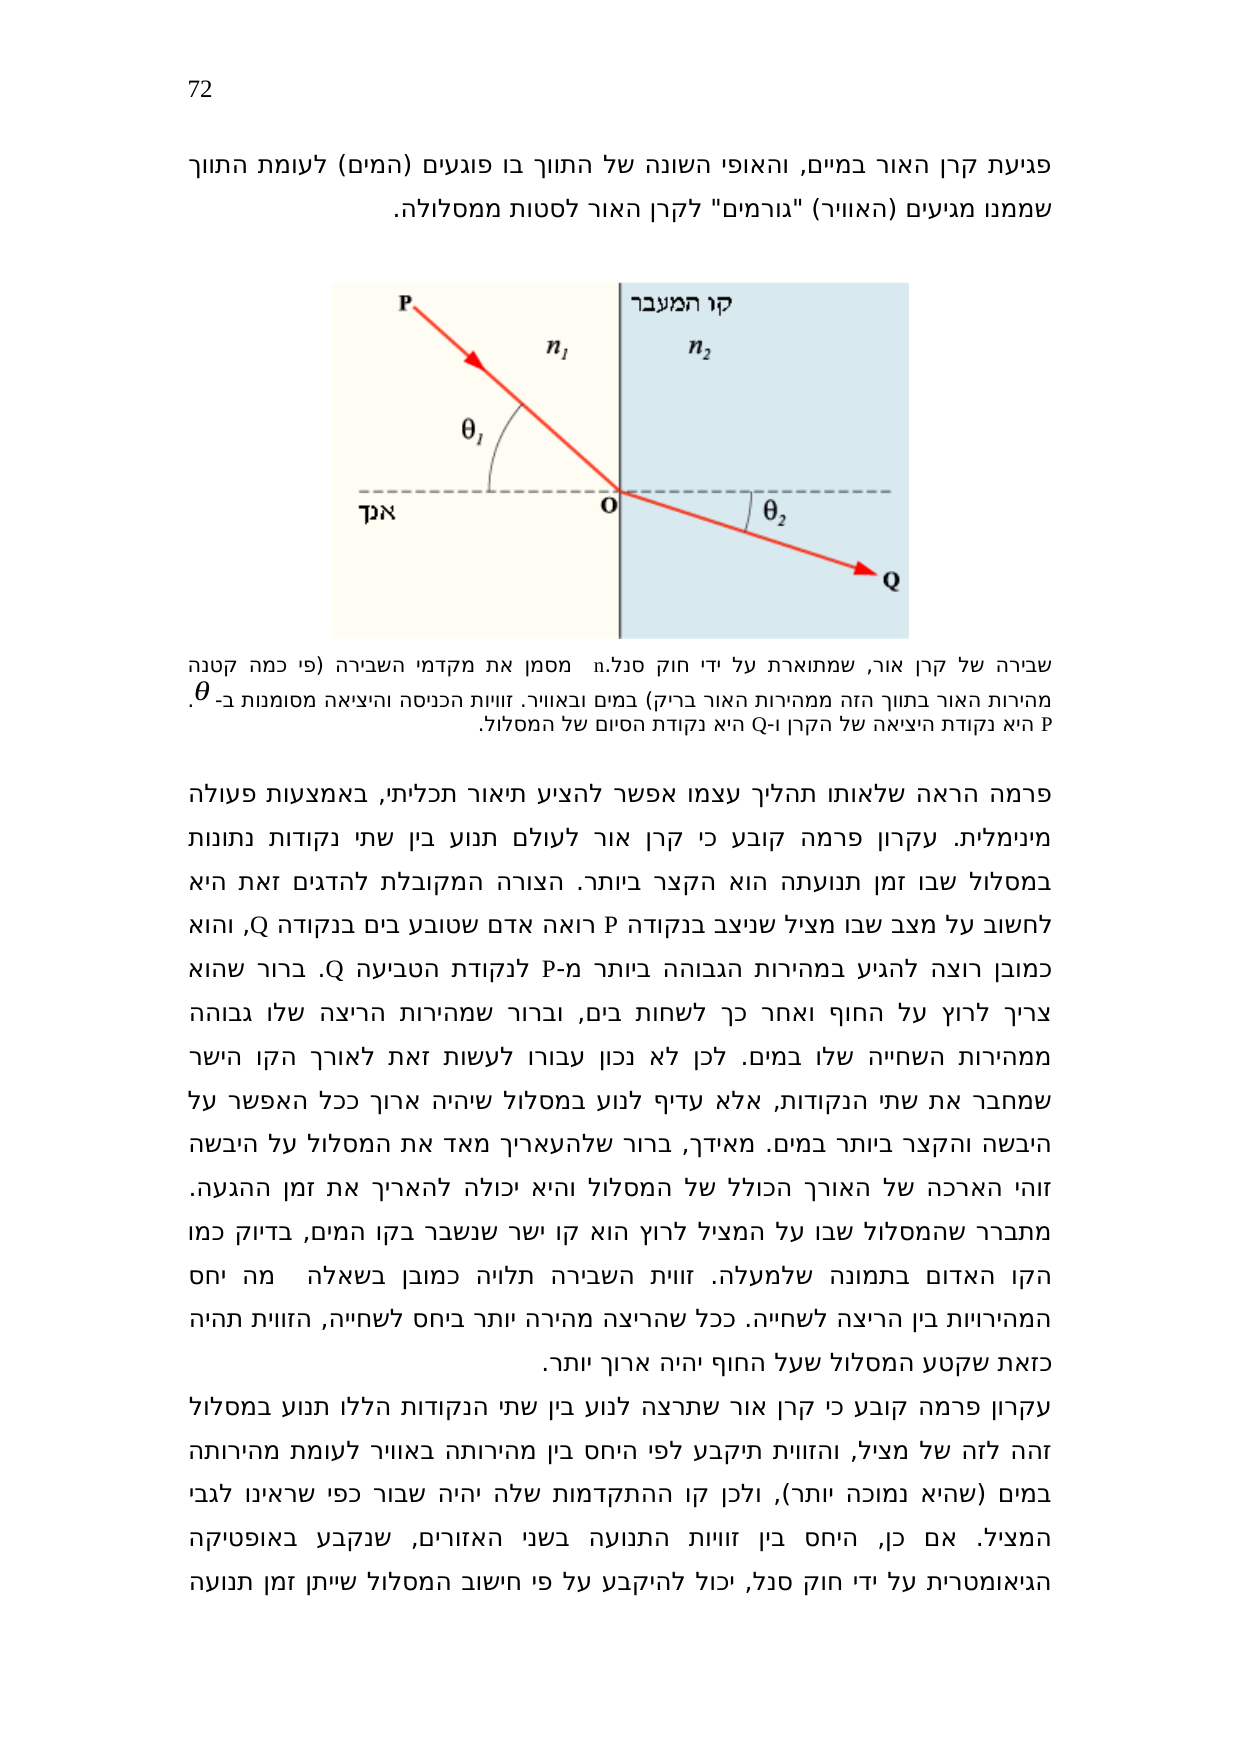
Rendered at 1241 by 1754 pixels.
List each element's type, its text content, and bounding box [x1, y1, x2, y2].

text שבירה של קרן אור, שמתוארת על ידי חוק סנל.n מסמן את מקדמי השבירה (פי כמה קטנה מהירות האור בתווך הזה ממהירות האור בריק) במים ובאוויר. זוויות הכניסה והיציאה מסומנות ב-. P היא נקודת היציאה של הקרן ו-Q היא נקודת הסיום של המסלול. [187, 653, 1053, 736]
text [187, 150, 1053, 223]
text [187, 1392, 1053, 1596]
text פרמה הראה שלאותו תהליך עצמו אפשר להציע תיאור תכליתי, באמצעות פעולה מינימלית. עקרון פרמה קובע כי קרן אור לעולם תנוע בין שתי נקודות נתונות במסלול שבו זמן תנועתה הוא הקצר ביותר. הצורה המקובלת להדגים זאת היא לחשוב על מצב שבו מציל שניצב בנקודה P רואה אדם שטובע בים בנקודה Q, והוא כמובן רוצה להגיע במהירות הגבוהה ביותר מ-P לנקודת הטביעה Q. ברור שהוא צריך לרוץ על החוף ואחר כך לשחות בים, וברור שמהירות הריצה שלו גבוהה ממהירות השחייה שלו במים. לכן לא נכון עבורו לעשות זאת לאורך הקו הישר שמחבר את שתי הנקודות, אלא עדיף לנוע במסלול שיהיה ארוך ככל האפשר על היבשה והקצר ביותר במים. מאידך, ברור שלהעאריך מאד את המסלול על היבשה זוהי הארכה של האורך הכולל של המסלול והיא יכולה להאריך את זמן ההגעה. מתברר שהמסלול שבו על המציל לרוץ הוא קו ישר שנשבר בקו המים, בדיוק כמו הקו האדום בתמונה שלמעלה. זווית השבירה תלויה כמובן בשאלה מה יחס המהירויות בין הריצה לשחייה. ככל שהריצה מהירה יותר ביחס לשחייה, הזווית תהיה כזאת שקטע המסלול שעל החוף יהיה ארוך יותר. [187, 779, 1053, 1377]
picture [331, 280, 909, 639]
